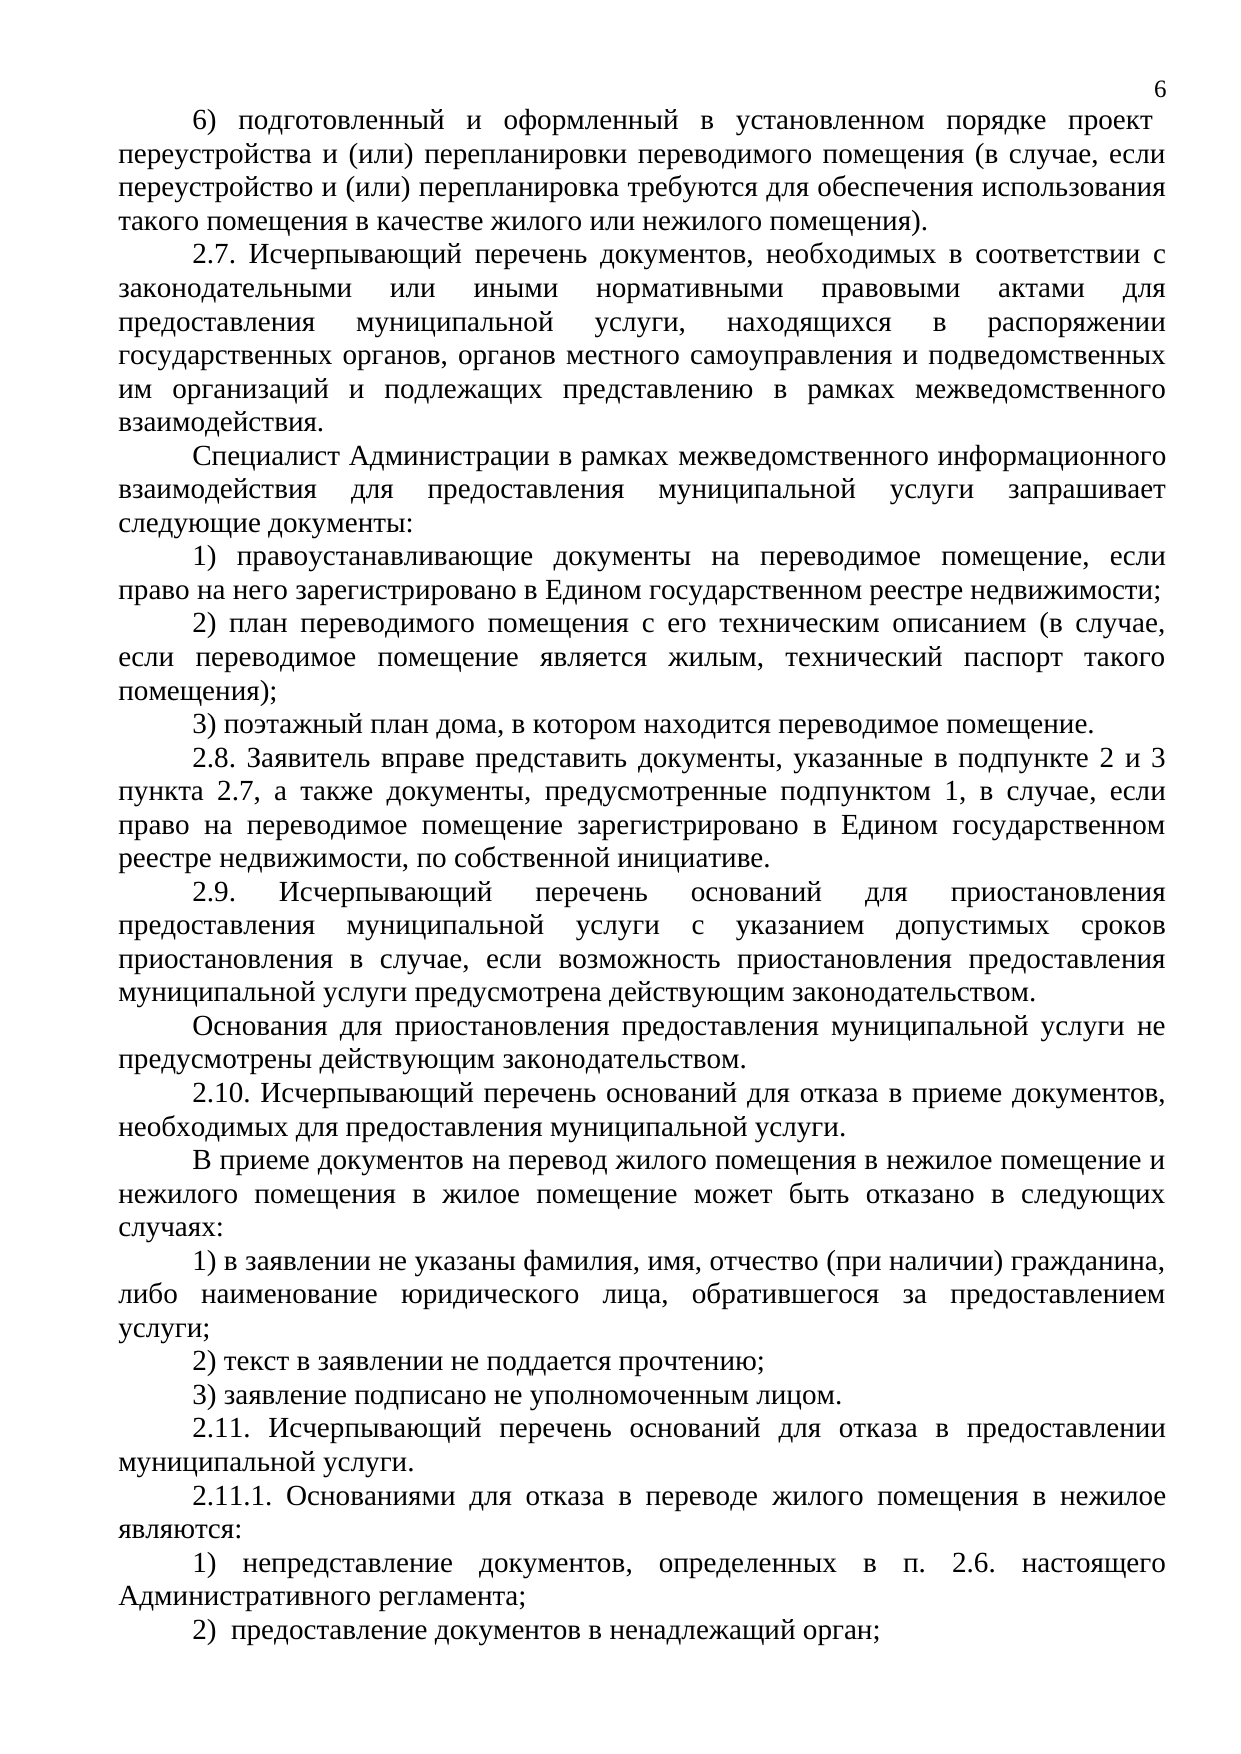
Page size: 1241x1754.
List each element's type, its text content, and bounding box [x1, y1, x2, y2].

text 1) непредставление документов, определенных в п. 2.6. настоящего Административного регламента; [118, 1545, 1167, 1612]
text Специалист Администрации в рамках межведомственного информационного взаимодействия для предоставления муниципальной услуги запрашивает следующие документы: [118, 438, 1167, 538]
text 2.7. Исчерпывающий перечень документов, необходимых в соответствии с законодательными или иными нормативными правовыми актами для предоставления муниципальной услуги, находящихся в распоряжении государственных органов, органов местного самоуправления и подведомственных им организаций и подлежащих представлению в рамках межведомственного взаимодействия. [118, 237, 1167, 438]
text 1) в заявлении не указаны фамилия, имя, отчество (при наличии) гражданина, либо наименование юридического лица, обратившегося за предоставлением услуги; [118, 1243, 1167, 1343]
text В приеме документов на перевод жилого помещения в нежилое помещение и нежилого помещения в жилое помещение может быть отказано в следующих случаях: [118, 1142, 1167, 1243]
text 2.8. Заявитель вправе представить документы, указанные в подпункте 2 и 3 пункта 2.7, а также документы, предусмотренные подпунктом 1, в случае, если право на переводимое помещение зарегистрировано в Едином государственном реестре недвижимости, по собственной инициативе. [118, 740, 1167, 874]
text 2) план переводимого помещения с его техническим описанием (в случае, если переводимое помещение является жилым, технический паспорт такого помещения); [118, 606, 1167, 706]
text Основания для приостановления предоставления муниципальной услуги не предусмотрены действующим законодательством. [118, 1008, 1167, 1075]
text 6) подготовленный и оформленный в установленном порядке проект переустройства и (или) перепланировки переводимого помещения (в случае, если переустройство и (или) перепланировка требуются для обеспечения использования такого помещения в качестве жилого или нежилого помещения). [118, 102, 1167, 237]
text 2.9. Исчерпывающий перечень оснований для приостановления предоставления муниципальной услуги с указанием допустимых сроков приостановления в случае, если возможность приостановления предоставления муниципальной услуги предусмотрена действующим законодательством. [118, 874, 1167, 1008]
text 2.10. Исчерпывающий перечень оснований для отказа в приеме документов, необходимых для предоставления муниципальной услуги. [118, 1075, 1167, 1142]
text 2.11.1. Основаниями для отказа в переводе жилого помещения в нежилое являются: [118, 1478, 1167, 1545]
text 2.11. Исчерпывающий перечень оснований для отказа в предоставлении муниципальной услуги. [118, 1411, 1167, 1478]
text 2) текст в заявлении не поддается прочтению; [118, 1343, 1167, 1377]
text 3) поэтажный план дома, в котором находится переводимое помещение. [118, 706, 1167, 740]
text 3) заявление подписано не уполномоченным лицом. [118, 1377, 1167, 1411]
text 2) предоставление документов в ненадлежащий орган; [118, 1612, 1167, 1645]
text 1) правоустанавливающие документы на переводимое помещение, если право на него зарегистрировано в Едином государственном реестре недвижимости; [118, 538, 1167, 606]
